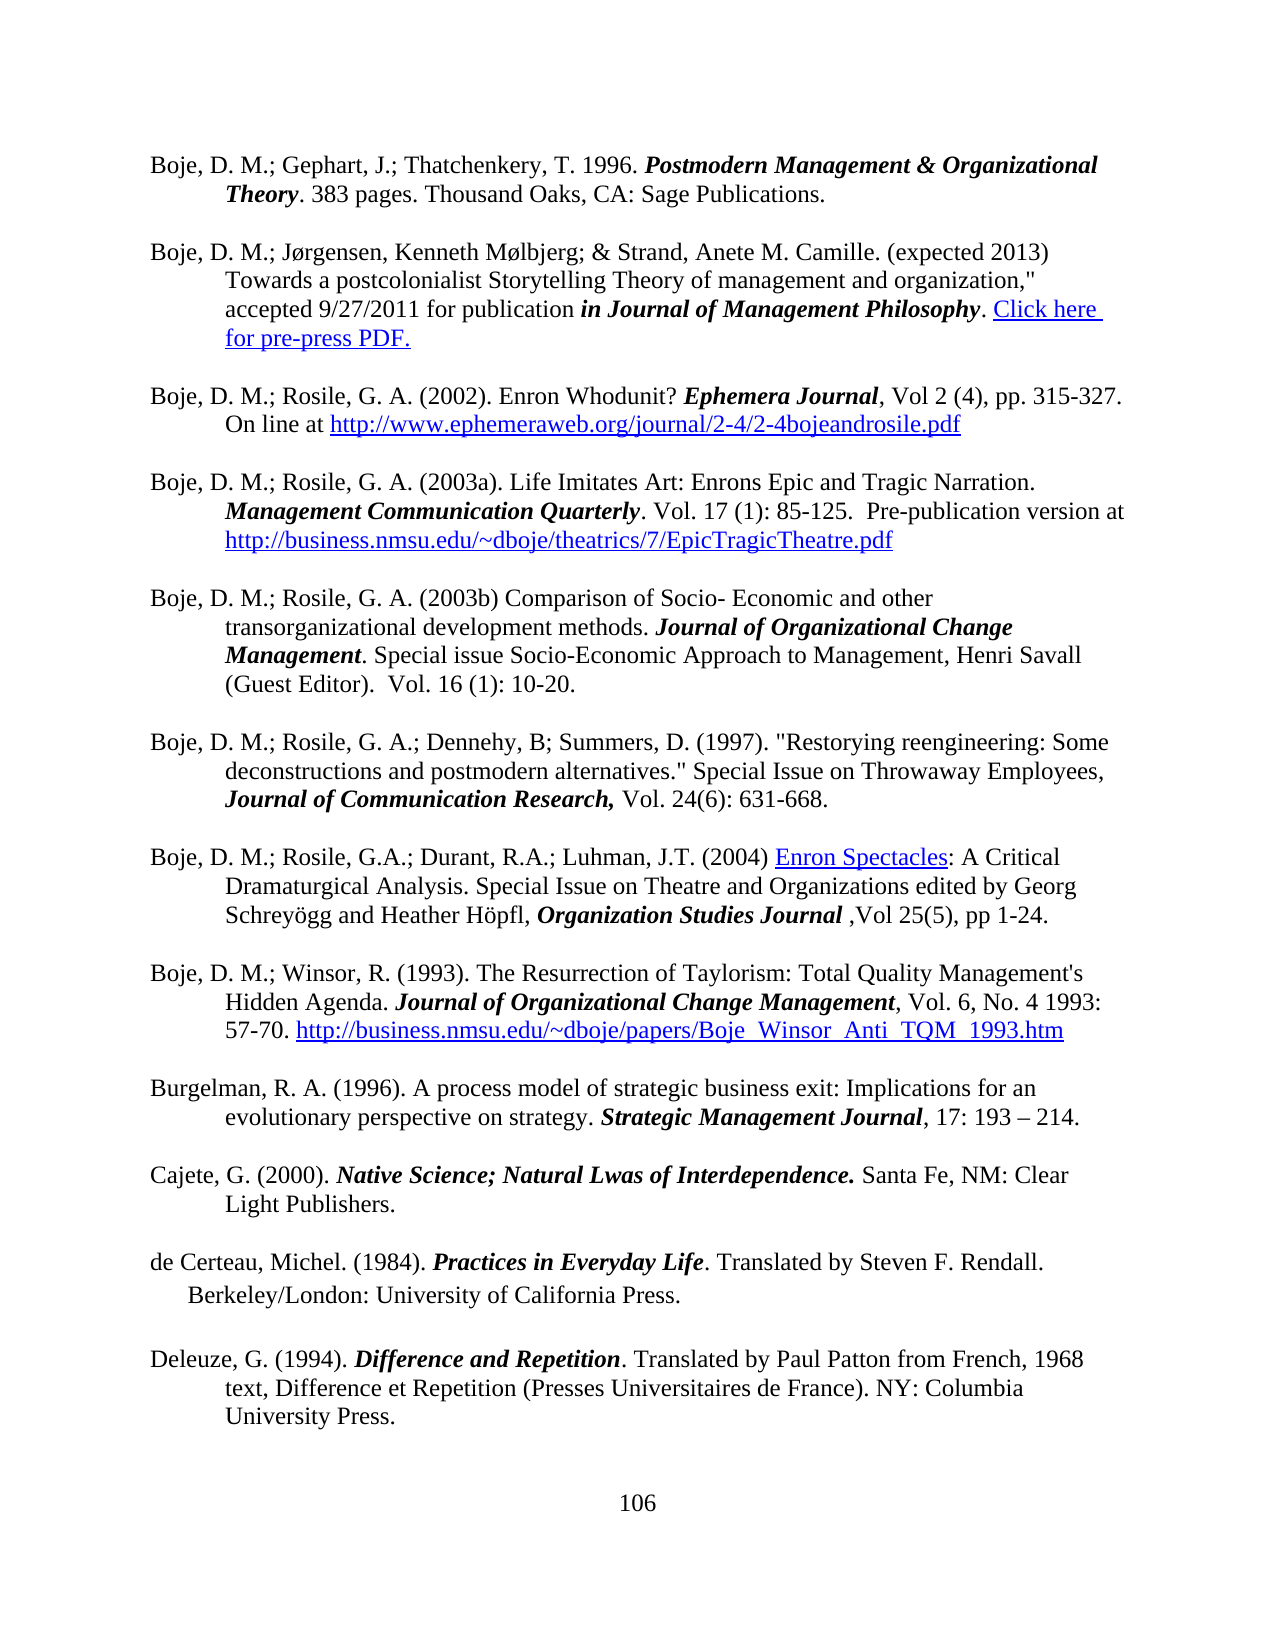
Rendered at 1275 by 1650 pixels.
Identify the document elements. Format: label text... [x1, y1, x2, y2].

text Boje, D. M.; Rosile, G. A. (2002). Enron Whodunit? Ephemera Journal, Vol 2 (4), pp. 315-327. On line at http://www.ephemeraweb.org/journal/2-4/2-4bojeandrosile.pdf [150, 381, 1125, 438]
text Boje, D. M.; Gephart, J.; Thatchenkery, T. 1996. Postmodern Management & Organizational Theory. 383 pages. Thousand Oaks, CA: Sage Publications. [150, 150, 1125, 207]
text Boje, D. M.; Rosile, G.A.; Durant, R.A.; Luhman, J.T. (2004) Enron Spectacles: A Critical Dramaturgical Analysis. Special Issue on Theatre and Organizations edited by Georg Schreyögg and Heather Höpfl, Organization Studies Journal ,Vol 25(5), pp 1-24. [150, 842, 1125, 929]
text Boje, D. M.; Rosile, G. A. (2003b) Comparison of Socio- Economic and other transorganizational development methods. Journal of Organizational Change Management. Special issue Socio-Economic Approach to Management, Henri Savall (Guest Editor). Vol. 16 (1): 10-20. [150, 583, 1125, 698]
text Boje, D. M.; Rosile, G. A.; Dennehy, B; Summers, D. (1997). "Restorying reengineering: Some deconstructions and postmodern alternatives." Special Issue on Throwaway Employees, Journal of Communication Research, Vol. 24(6): 631-668. [150, 727, 1125, 813]
text Boje, D. M.; Winsor, R. (1993). The Resurrection of Taylorism: Total Quality Management's Hidden Agenda. Journal of Organizational Change Management, Vol. 6, No. 4 1993: 57-70. http://business.nmsu.edu/~dboje/papers/Boje_Winsor_Anti_TQM_1993.htm [150, 958, 1125, 1044]
text Burgelman, R. A. (1996). A process model of strategic business exit: Implications for an evolutionary perspective on strategy. Strategic Management Journal, 17: 193 – 214. [150, 1073, 1125, 1131]
text Deleuze, G. (1994). Difference and Repetition. Translated by Paul Patton from French, 1968 text, Difference et Repetition (Presses Universitaires de France). NY: Columbia University Press. [150, 1344, 1125, 1430]
text Boje, D. M.; Jørgensen, Kenneth Mølbjerg; & Strand, Anete M. Camille. (expected 2013) Towards a postcolonialist Storytelling Theory of management and organization," accepted 9/27/2011 for publication in Journal of Management Philosophy. Click here for pre-press PDF. [150, 237, 1125, 352]
text Cajete, G. (2000). Native Science; Natural Lwas of Interdependence. Santa Fe, NM: Clear Light Publishers. [150, 1160, 1125, 1217]
text Boje, D. M.; Rosile, G. A. (2003a). Life Imitates Art: Enrons Epic and Tragic Narration. Management Communication Quarterly. Vol. 17 (1): 85-125. Pre-publication version at http://business.nmsu.edu/~dboje/theatrics/7/EpicTragicTheatre.pdf [150, 467, 1125, 554]
text de Certeau, Michel. (1984). Practices in Everyday Life. Translated by Steven F. Rendall. Berkeley/London: University of California Press. [150, 1247, 1125, 1308]
